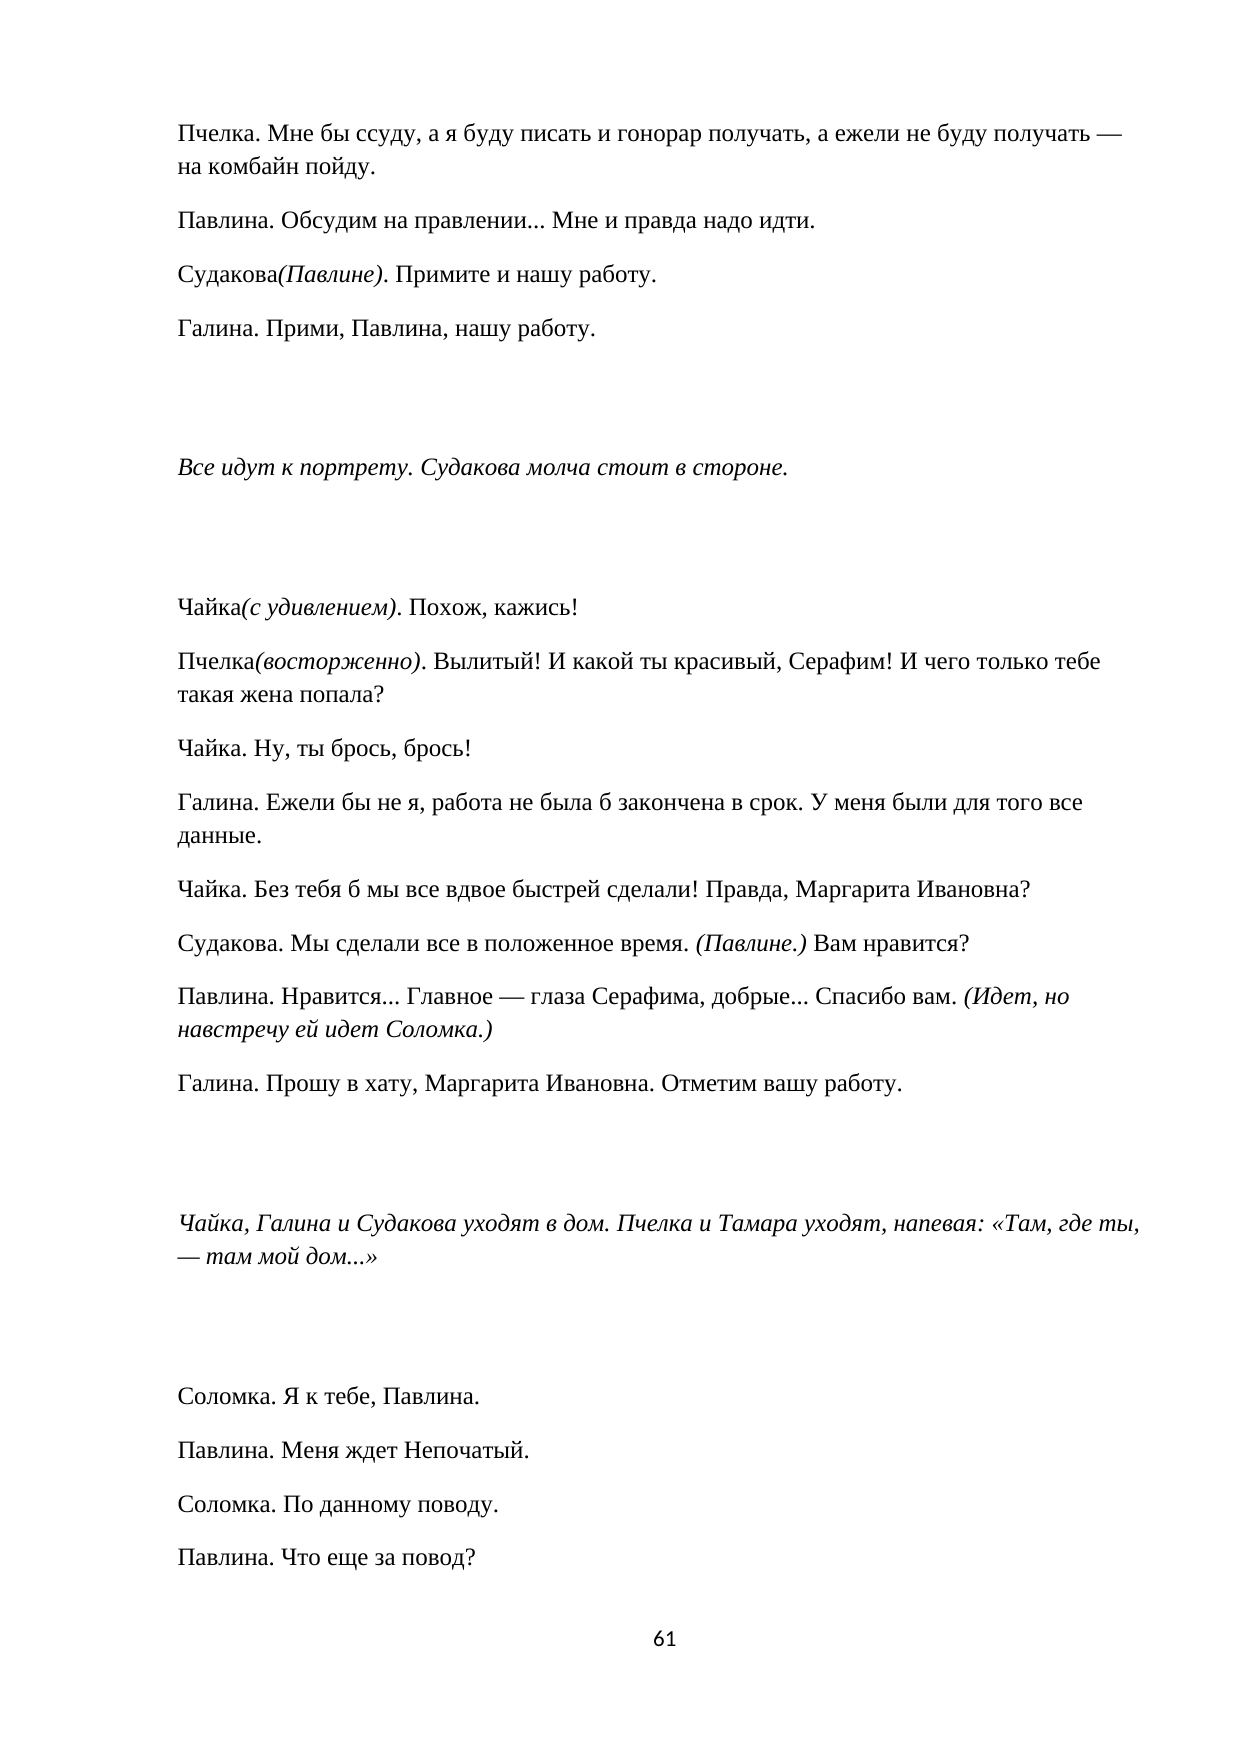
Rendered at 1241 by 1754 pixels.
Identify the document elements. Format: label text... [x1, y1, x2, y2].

text Соломка. Я к тебе, Павлина. [177, 1381, 1152, 1410]
text Чайка. Ну, ты брось, брось! [177, 733, 1152, 762]
text Павлина. Нравится... Главное — глаза Серафима, добрые... Спасибо вам. (Идет, но навстречу ей идет Соломка.) [177, 981, 1152, 1043]
text Пчелка. Мне бы ссуду, а я буду писать и гонорар получать, а ежели не буду получать — на комбайн пойду. [177, 118, 1152, 180]
text Чайка, Галина и Судакова уходят в дом. Пчелка и Тамара уходят, напевая: «Там, где ты, — там мой дом...» [177, 1208, 1152, 1270]
text Соломка. По данному поводу. [177, 1489, 1152, 1517]
text Галина. Прими, Павлина, нашу работу. [177, 313, 1152, 341]
text Галина. Ежели бы не я, работа не была б закончена в срок. У меня были для того все данные. [177, 787, 1152, 849]
text Павлина. Меня ждет Непочатый. [177, 1435, 1152, 1463]
text Судакова(Павлине). Примите и нашу работу. [177, 259, 1152, 288]
text Чайка. Без тебя б мы все вдвое быстрей сделали! Правда, Маргарита Ивановна? [177, 874, 1152, 902]
text Галина. Прошу в хату, Маргарита Ивановна. Отметим вашу работу. [177, 1068, 1152, 1097]
text Павлина. Что еще за повод? [177, 1542, 1152, 1571]
text Все идут к портрету. Судакова молча стоит в стороне. [177, 452, 1152, 481]
text Пчелка(восторженно). Вылитый! И какой ты красивый, Серафим! И чего только тебе такая жена попала? [177, 646, 1152, 708]
text Павлина. Обсудим на правлении... Мне и правда надо идти. [177, 205, 1152, 234]
text Судакова. Мы сделали все в положенное время. (Павлине.) Вам нравится? [177, 928, 1152, 956]
text Чайка(с удивлением). Похож, кажись! [177, 592, 1152, 621]
